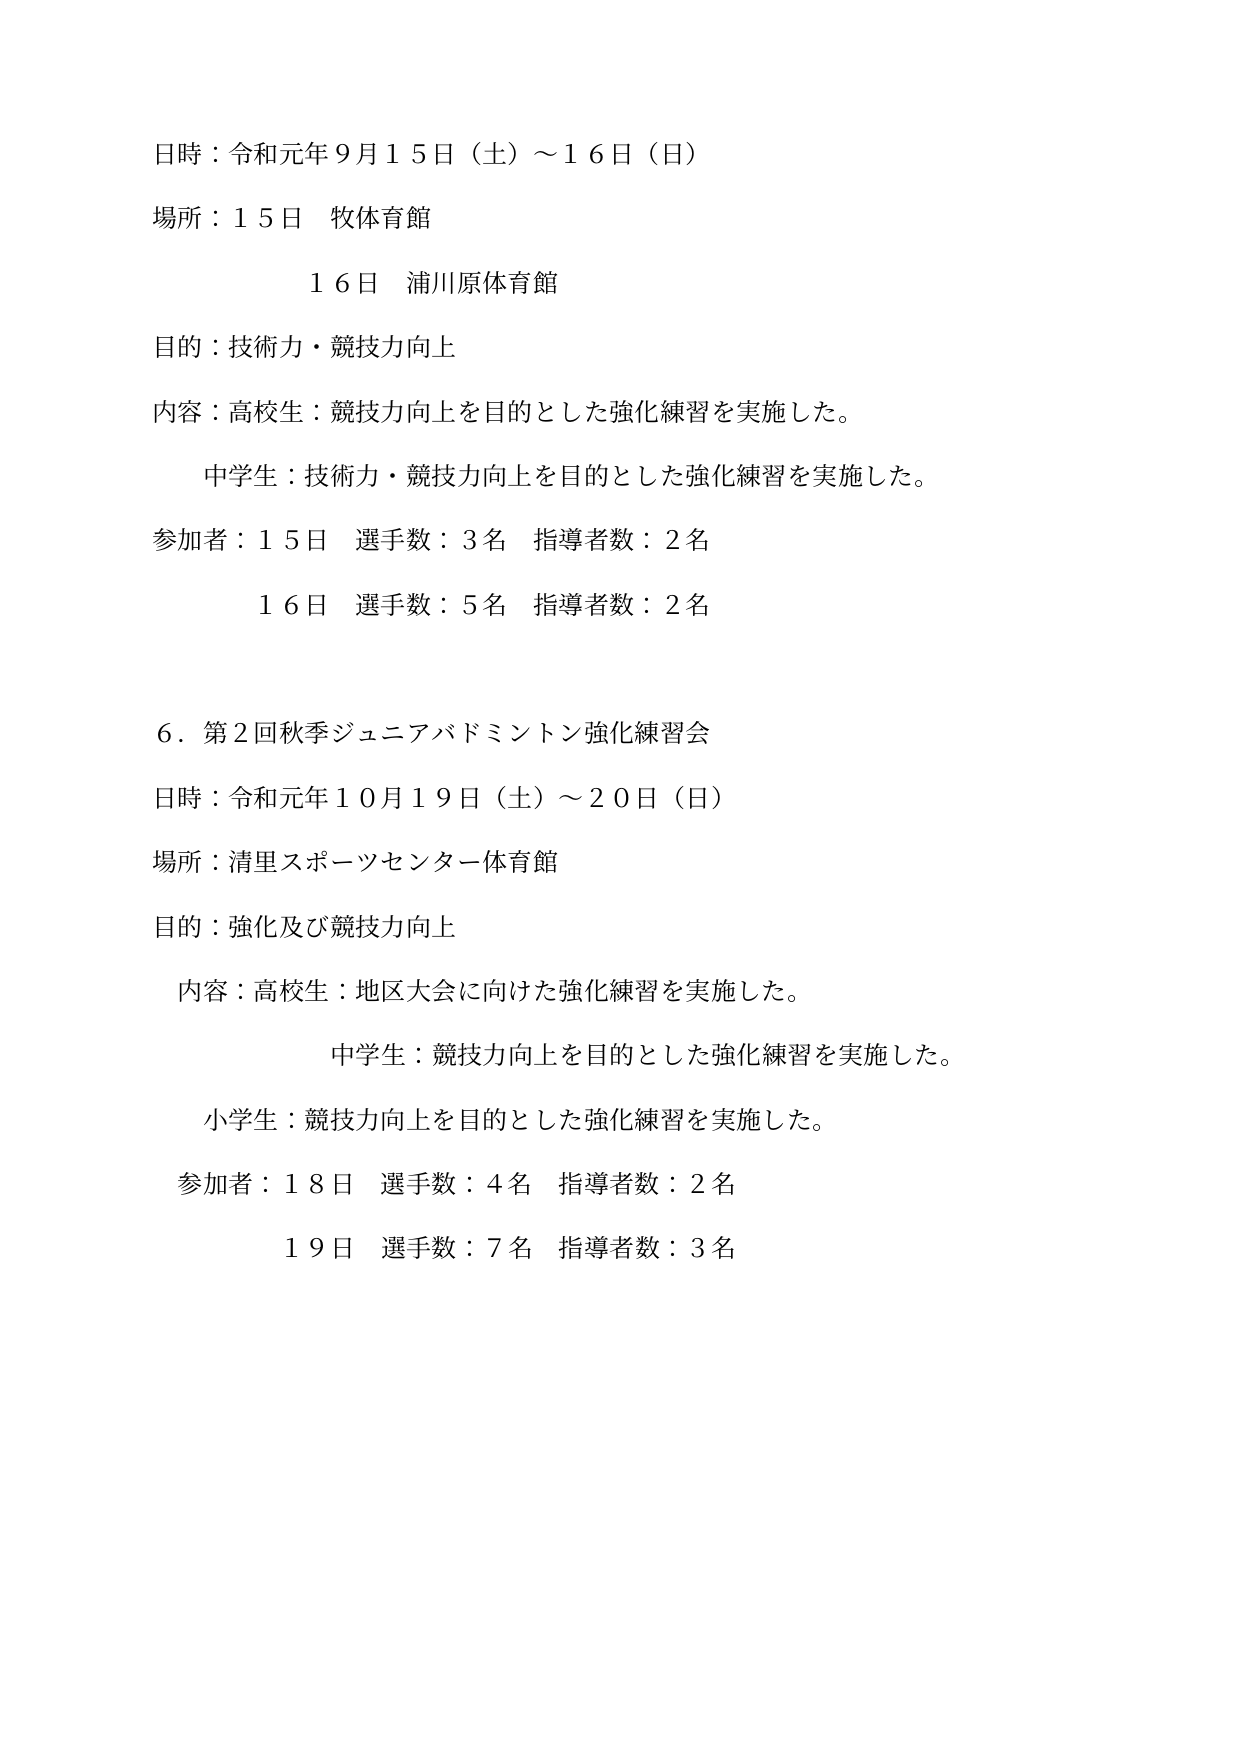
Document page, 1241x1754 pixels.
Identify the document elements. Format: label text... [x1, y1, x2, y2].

text 日時：令和元年１０月１９日（土）～２０日（日） [76, 764, 1194, 829]
text 場所：清里スポーツセンター体育館 [76, 829, 1194, 893]
text 内容：高校生：競技力向上を目的とした強化練習を実施した。 [76, 378, 1194, 442]
text 目的：技術力・競技力向上 [76, 314, 1194, 378]
text 内容：高校生：地区大会に向けた強化練習を実施した。 [76, 957, 1194, 1022]
text １６日 浦川原体育館 [76, 249, 1194, 314]
text １６日 選手数：５名 指導者数：２名 [76, 571, 1194, 636]
text 小学生：競技力向上を目的とした強化練習を実施した。 [76, 1086, 1194, 1151]
text １９日 選手数：７名 指導者数：３名 [76, 1215, 1194, 1279]
text ６．第２回秋季ジュニアバドミントン強化練習会 [76, 700, 1194, 764]
text 中学生：技術力・競技力向上を目的とした強化練習を実施した。 [76, 442, 1194, 507]
text 参加者：１５日 選手数：３名 指導者数：２名 [76, 507, 1194, 571]
text 日時：令和元年９月１５日（土）～１６日（日） [76, 121, 1194, 185]
text 目的：強化及び競技力向上 [76, 893, 1194, 957]
text 参加者：１８日 選手数：４名 指導者数：２名 [76, 1151, 1194, 1215]
text 中学生：競技力向上を目的とした強化練習を実施した。 [76, 1022, 1194, 1086]
text 場所：１５日 牧体育館 [76, 185, 1194, 249]
